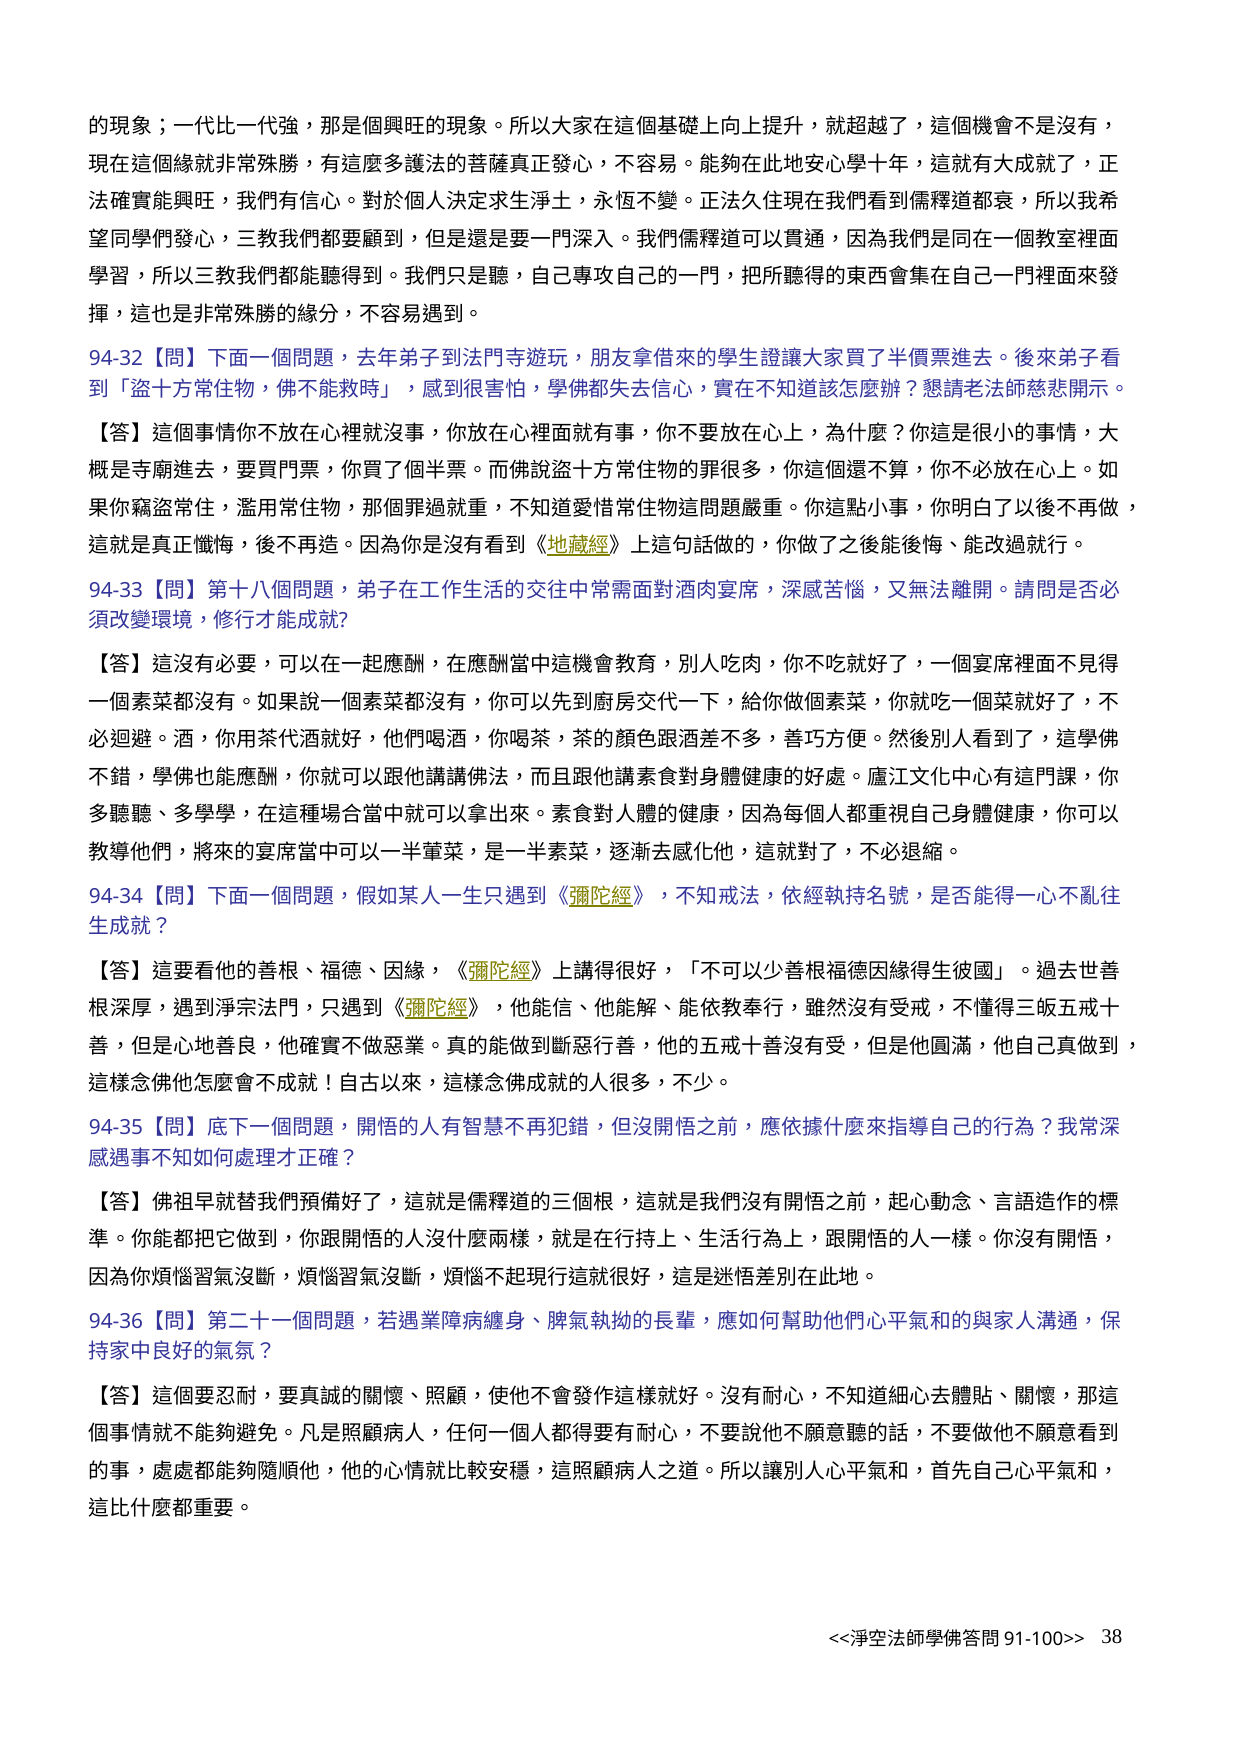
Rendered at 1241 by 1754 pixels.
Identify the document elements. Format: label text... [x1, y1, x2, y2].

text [89, 106, 1122, 331]
subtitle 94-33【問】第十八個問題，弟子在工作生活的交往中常需面對酒肉宴席，深感苦惱，又無法離開。請問是否必須改變環境，修行才能成就? [89, 573, 1122, 633]
text 【答】這個事情你不放在心裡就沒事，你放在心裡面就有事，你不要放在心上，為什麼？你這是很小的事情，大概是寺廟進去，要買門票，你買了個半票。而佛說盜十方常住物的罪很多，你這個還不算，你不必放在心上。如果你竊盜常住，濫用常住物，那個罪過就重，不知道愛惜常住物這問題嚴重。你這點小事，你明白了以後不再做，這就是真正懺悔，後不再造。因為你是沒有看到《地藏經》上這句話做的，你做了之後能後悔、能改過就行。 [89, 412, 1122, 562]
subtitle 94-32【問】下面一個問題，去年弟子到法門寺遊玩，朋友拿借來的學生證讓大家買了半價票進去。後來弟子看到「盜十方常住物，佛不能救時」，感到很害怕，學佛都失去信心，實在不知道該怎麼辦？懇請老法師慈悲開示。 [89, 341, 1122, 402]
text 【答】這要看他的善根、福德、因緣，《彌陀經》上講得很好，「不可以少善根福德因緣得生彼國」。過去世善根深厚，遇到淨宗法門，只遇到《彌陀經》，他能信、他能解、能依教奉行，雖然沒有受戒，不懂得三皈五戒十善，但是心地善良，他確實不做惡業。真的能做到斷惡行善，他的五戒十善沒有受，但是他圓滿，他自己真做到，這樣念佛他怎麼會不成就！自古以來，這樣念佛成就的人很多，不少。 [89, 950, 1122, 1100]
text 【答】這沒有必要，可以在一起應酬，在應酬當中這機會教育，別人吃肉，你不吃就好了，一個宴席裡面不見得一個素菜都沒有。如果說一個素菜都沒有，你可以先到廚房交代一下，給你做個素菜，你就吃一個菜就好了，不必迴避。酒，你用茶代酒就好，他們喝酒，你喝茶，茶的顏色跟酒差不多，善巧方便。然後別人看到了，這學佛不錯，學佛也能應酬，你就可以跟他講講佛法，而且跟他講素食對身體健康的好處。廬江文化中心有這門課，你多聽聽、多學學，在這種場合當中就可以拿出來。素食對人體的健康，因為每個人都重視自己身體健康，你可以教導他們，將來的宴席當中可以一半葷菜，是一半素菜，逐漸去感化他，這就對了，不必退縮。 [89, 644, 1122, 869]
text 【答】這個要忍耐，要真誠的關懷、照顧，使他不會發作這樣就好。沒有耐心，不知道細心去體貼、關懷，那這個事情就不能夠避免。凡是照顧病人，任何一個人都得要有耐心，不要說他不願意聽的話，不要做他不願意看到的事，處處都能夠隨順他，他的心情就比較安穩，這照顧病人之道。所以讓別人心平氣和，首先自己心平氣和，這比什麼都重要。 [89, 1375, 1122, 1525]
subtitle 94-34【問】下面一個問題，假如某人一生只遇到《彌陀經》，不知戒法，依經執持名號，是否能得一心不亂往生成就？ [89, 879, 1122, 940]
text 【答】佛祖早就替我們預備好了，這就是儒釋道的三個根，這就是我們沒有開悟之前，起心動念、言語造作的標準。你能都把它做到，你跟開悟的人沒什麼兩樣，就是在行持上、生活行為上，跟開悟的人一樣。你沒有開悟，因為你煩惱習氣沒斷，煩惱習氣沒斷，煩惱不起現行這就很好，這是迷悟差別在此地。 [89, 1182, 1122, 1294]
subtitle 94-35【問】底下一個問題，開悟的人有智慧不再犯錯，但沒開悟之前，應依據什麼來指導自己的行為？我常深感遇事不知如何處理才正確？ [89, 1111, 1122, 1171]
subtitle 94-36【問】第二十一個問題，若遇業障病纏身、脾氣執拗的長輩，應如何幫助他們心平氣和的與家人溝通，保持家中良好的氣氛？ [89, 1304, 1122, 1365]
